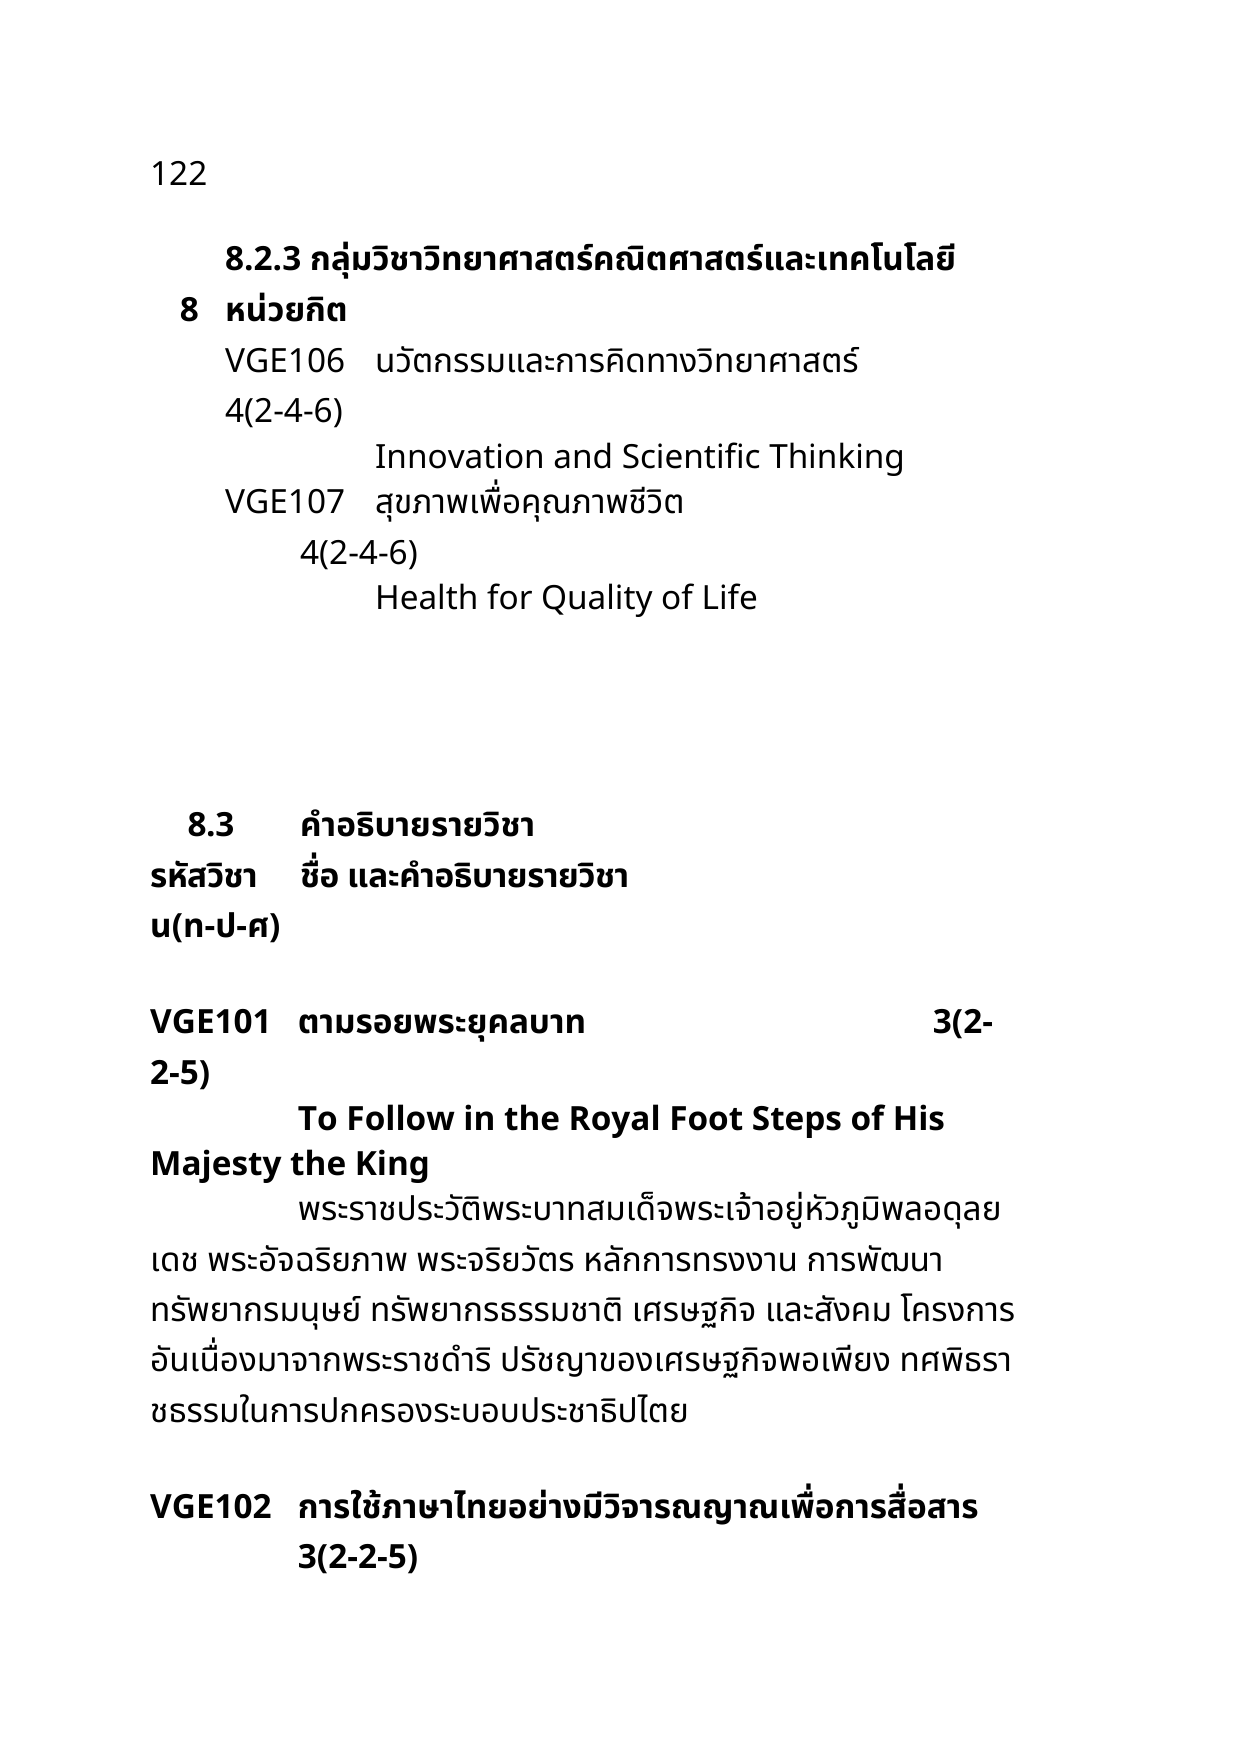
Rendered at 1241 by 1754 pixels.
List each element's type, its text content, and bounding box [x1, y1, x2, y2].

text 8.2.3 กลุ่มวิชาวิทยาศาสตร์คณิตศาสตร์และเทคโนโลยี 8 หน่วยกิต [150, 235, 1015, 336]
text VGE101 ตามรอยพระยุคลบาท 3(2-2-5) [150, 998, 1021, 1094]
text Health for Quality of Life [150, 574, 1015, 619]
text VGE107 สุขภาพเพื่อคุณภาพชีวิต 4(2-4-6) [150, 478, 1015, 574]
text VGE106 นวัตกรรมและการคิดทางวิทยาศาสตร์ 4(2-4-6) [150, 336, 1015, 432]
list คำอธิบายรายวิชา [187, 801, 1021, 852]
text VGE102 การใช้ภาษาไทยอย่างมีวิจารณญาณเพื่อการสื่อสาร 3(2-2-5) [150, 1483, 1021, 1579]
text รหัสวิชา ชื่อ และคำอธิบายรายวิชา น(ท-ป-ศ) [150, 852, 1021, 953]
text พระราชประวัติพระบาทสมเด็จพระเจ้าอยู่หัวภูมิพลอดุลยเดช พระอัจฉริยภาพ พระจริยวัตร หลักการทรงงาน การพัฒนาทรัพยากรมนุษย์ ทรัพยากรธรรมชาติ เศรษฐกิจ และสังคม โครงการอันเนื่องมาจากพระราชดำริ ปรัชญาของเศรษฐกิจพอเพียง ทศพิธราชธรรมในการปกครองระบอบประชาธิปไตย [150, 1185, 1021, 1437]
text To Follow in the Royal Foot Steps of His Majesty the King [150, 1094, 1021, 1185]
text Innovation and Scientific Thinking [150, 432, 1015, 478]
